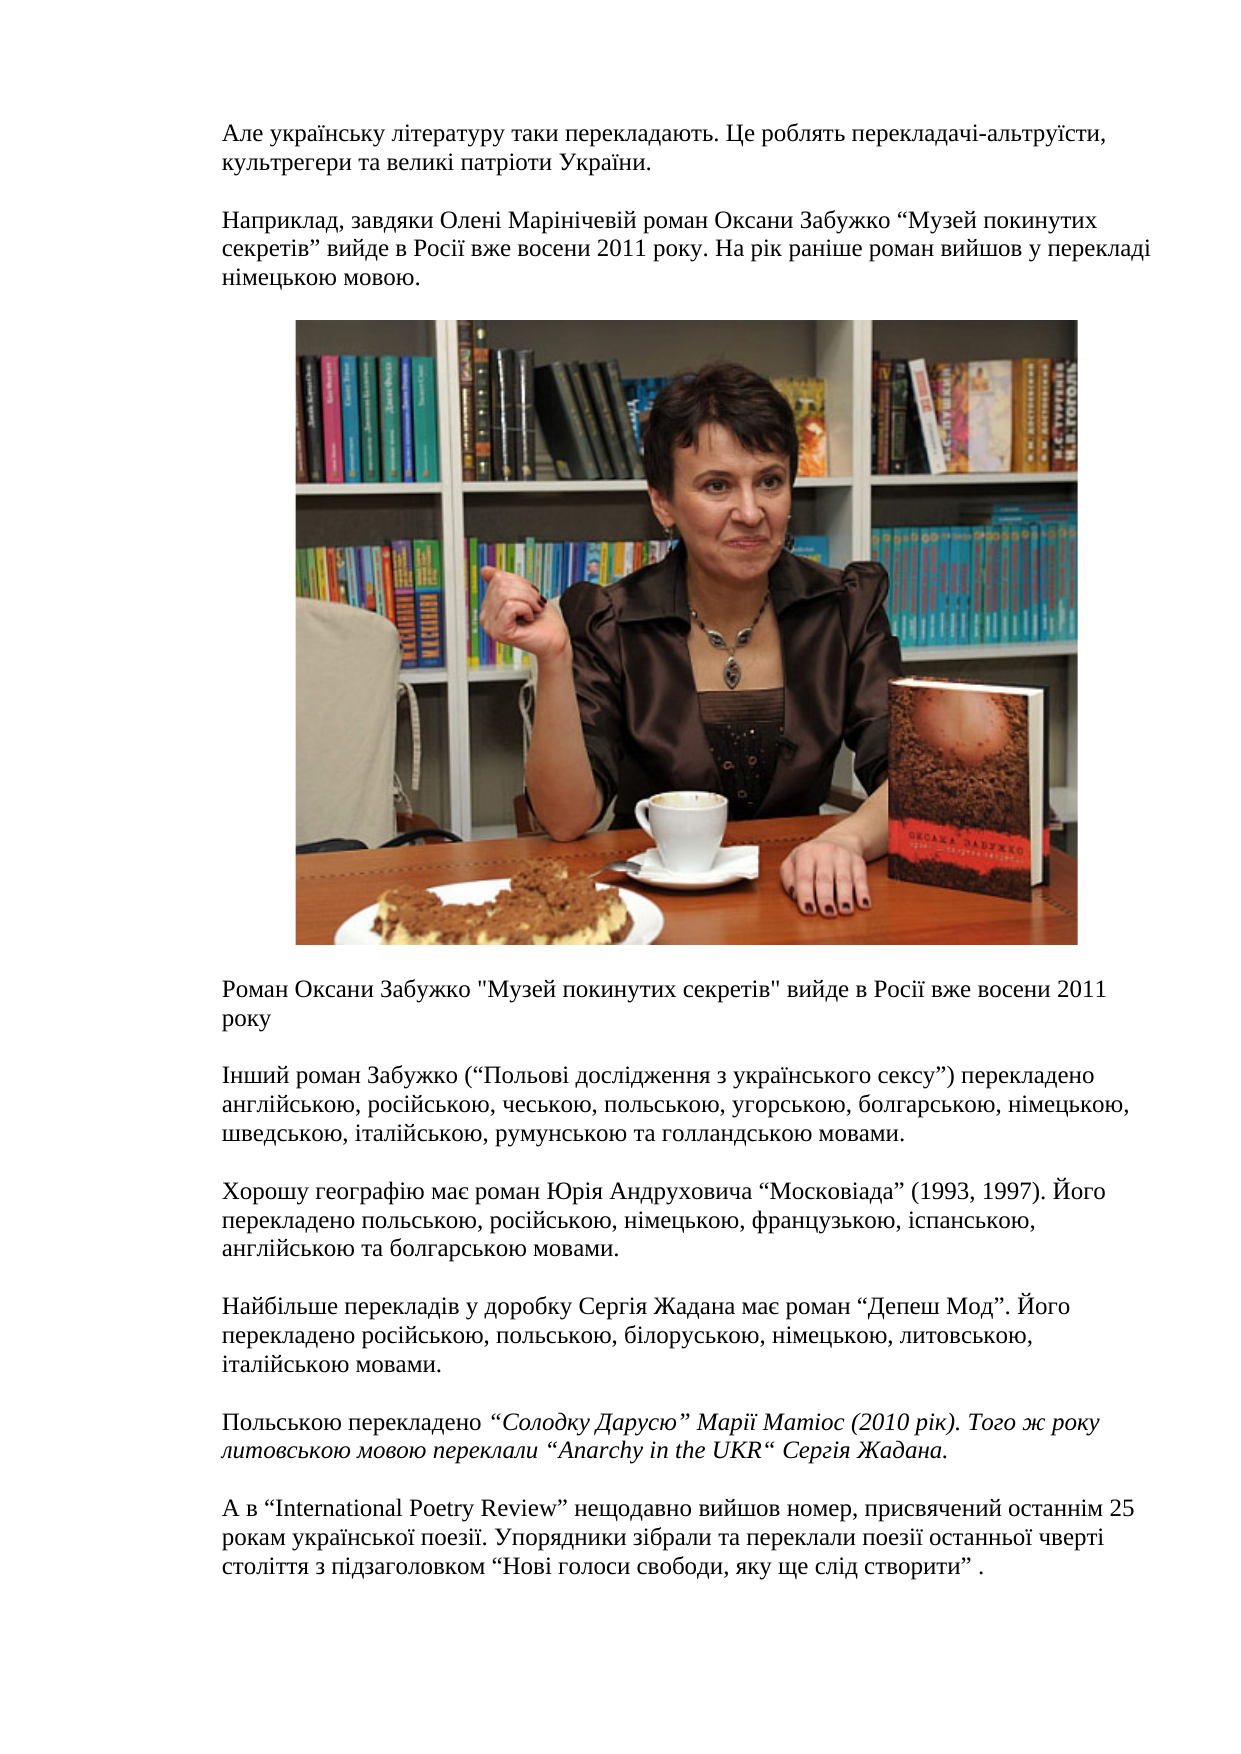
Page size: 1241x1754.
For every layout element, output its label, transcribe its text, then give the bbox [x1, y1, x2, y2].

picture [295, 320, 1078, 945]
text Польською перекладено “Солодку Дарусю” Марії Матіос (2010 рік). Того ж року литовською мовою переклали “Anarchy in the UKR“ Сергія Жадана. [222, 1407, 1152, 1464]
text Інший роман Забужко (“Польові дослідження з українського сексу”) перекладено англійською, російською, чеською, польською, угорською, болгарською, німецькою, шведською, італійською, румунською та голландською мовами. [222, 1061, 1152, 1147]
text Роман Оксани Забужко "Музей покинутих секретів" вийде в Росії вже восени 2011 року [222, 974, 1152, 1031]
text Найбільше перекладів у доробку Сергія Жадана має роман “Депеш Мод”. Його перекладено російською, польською, білоруською, німецькою, литовською, італійською мовами. [222, 1291, 1152, 1378]
text Наприклад, завдяки Олені Марінічевій роман Оксани Забужко “Музей покинутих секретів” вийде в Росії вже восени 2011 року. На рік раніше роман вийшов у перекладі німецькою мовою. [222, 205, 1152, 291]
text Але українську літературу таки перекладають. Це роблять перекладачі-альтруїсти, культрегери та великі патріоти України. [222, 118, 1152, 176]
text Хорошу географію має роман Юрія Андруховича “Московіада” (1993, 1997). Його перекладено польською, російською, німецькою, французькою, іспанською, англійською та болгарською мовами. [222, 1176, 1152, 1262]
text А в “International Poetry Review” нещодавно вийшов номер, присвячений останнім 25 рокам української поезії. Упорядники зібрали та переклали поезії останньої чверті століття з підзаголовком “Нові голоси свободи, яку ще слід створити” . [222, 1493, 1152, 1580]
